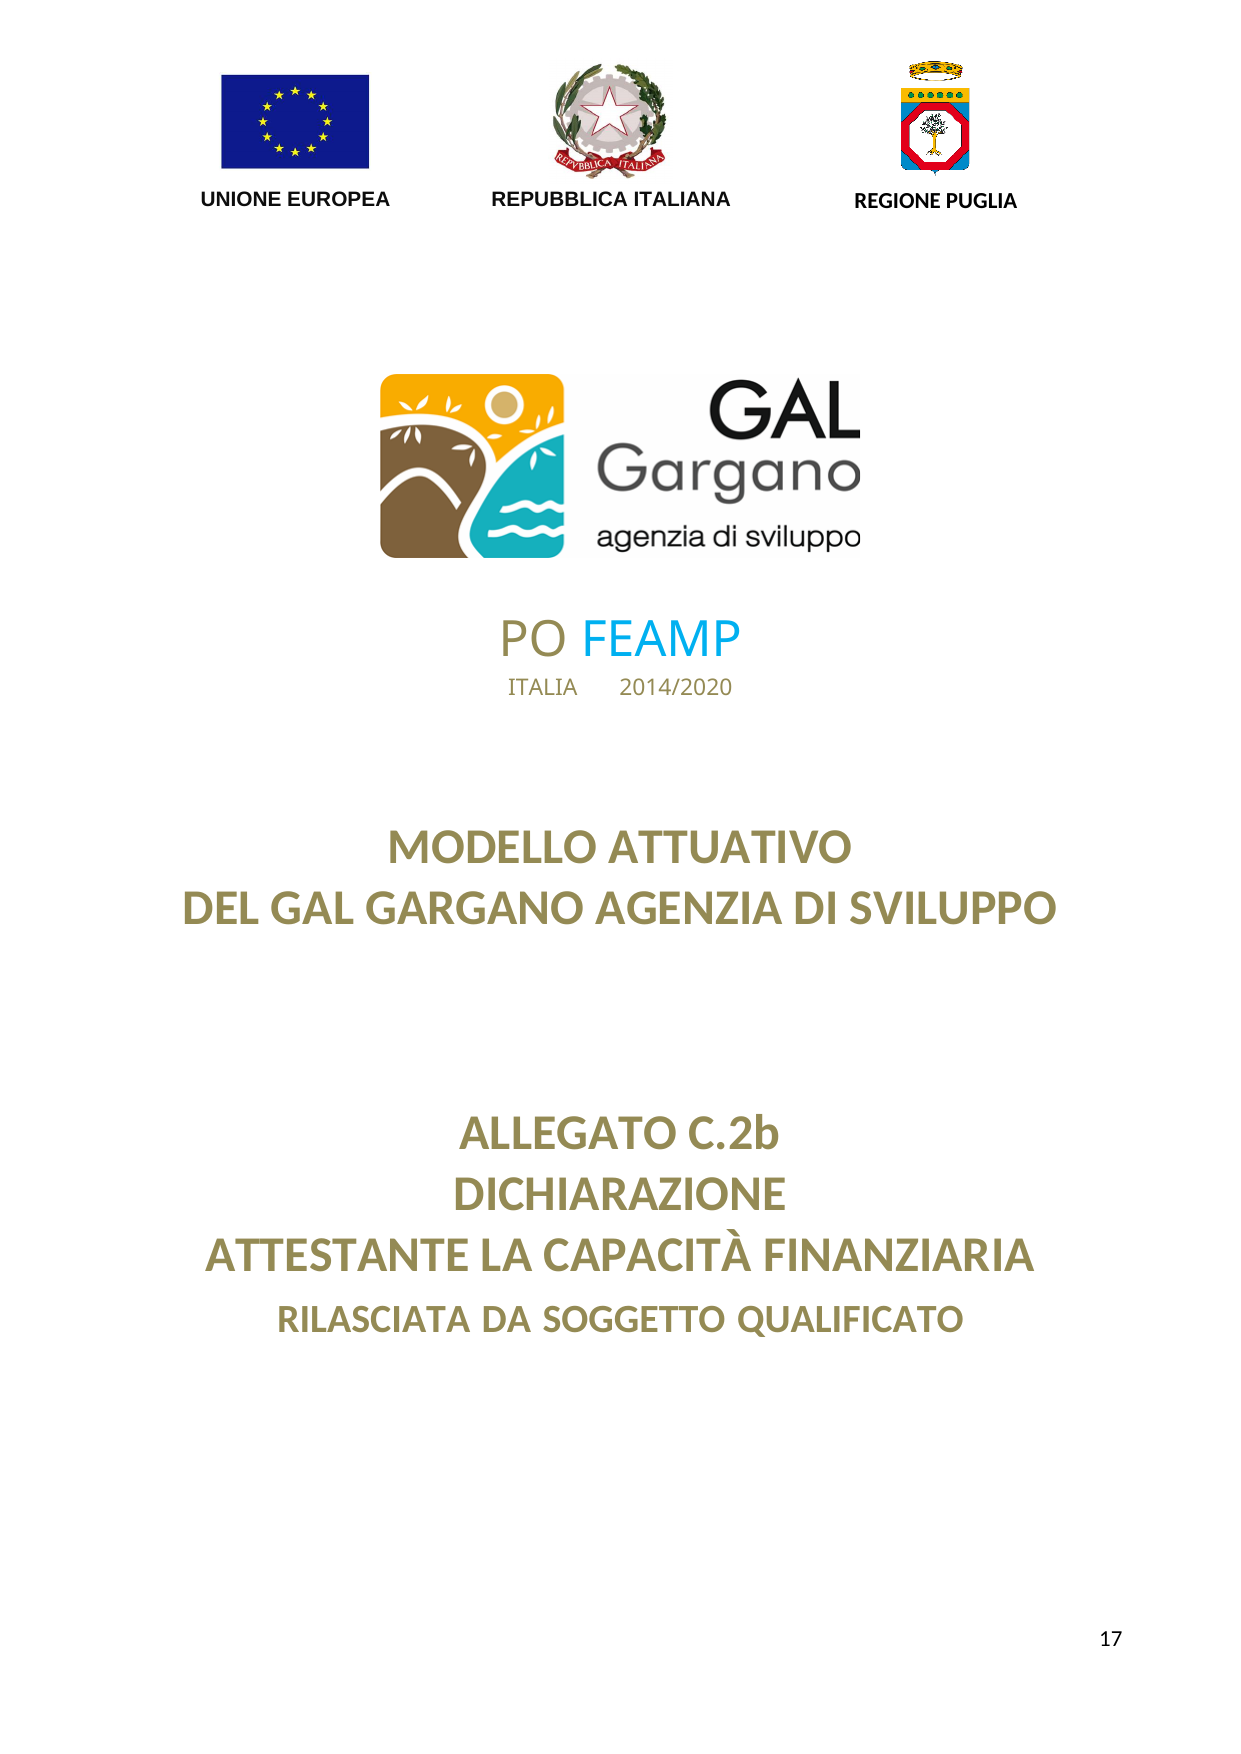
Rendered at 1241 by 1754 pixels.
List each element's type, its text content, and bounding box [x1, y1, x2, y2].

text ALLEGATO C.2b [118, 1101, 1122, 1162]
text PO FEAMP [118, 603, 1122, 671]
text DEL GAL GARGANO AGENZIA DI SVILUPPO [118, 876, 1122, 937]
text rilasciata da soggetto qualificato [118, 1284, 1122, 1345]
picture [380, 374, 861, 558]
text DICHIARAZIONE [118, 1162, 1122, 1223]
text MODELLO ATTUATIVO [118, 815, 1122, 876]
picture [548, 58, 674, 184]
text ITALIA 2014/2020 [118, 671, 1122, 703]
text ATTESTANTE LA CAPACITÀ FINANZIARIA [118, 1223, 1122, 1284]
picture [218, 72, 372, 171]
picture [829, 56, 1043, 187]
